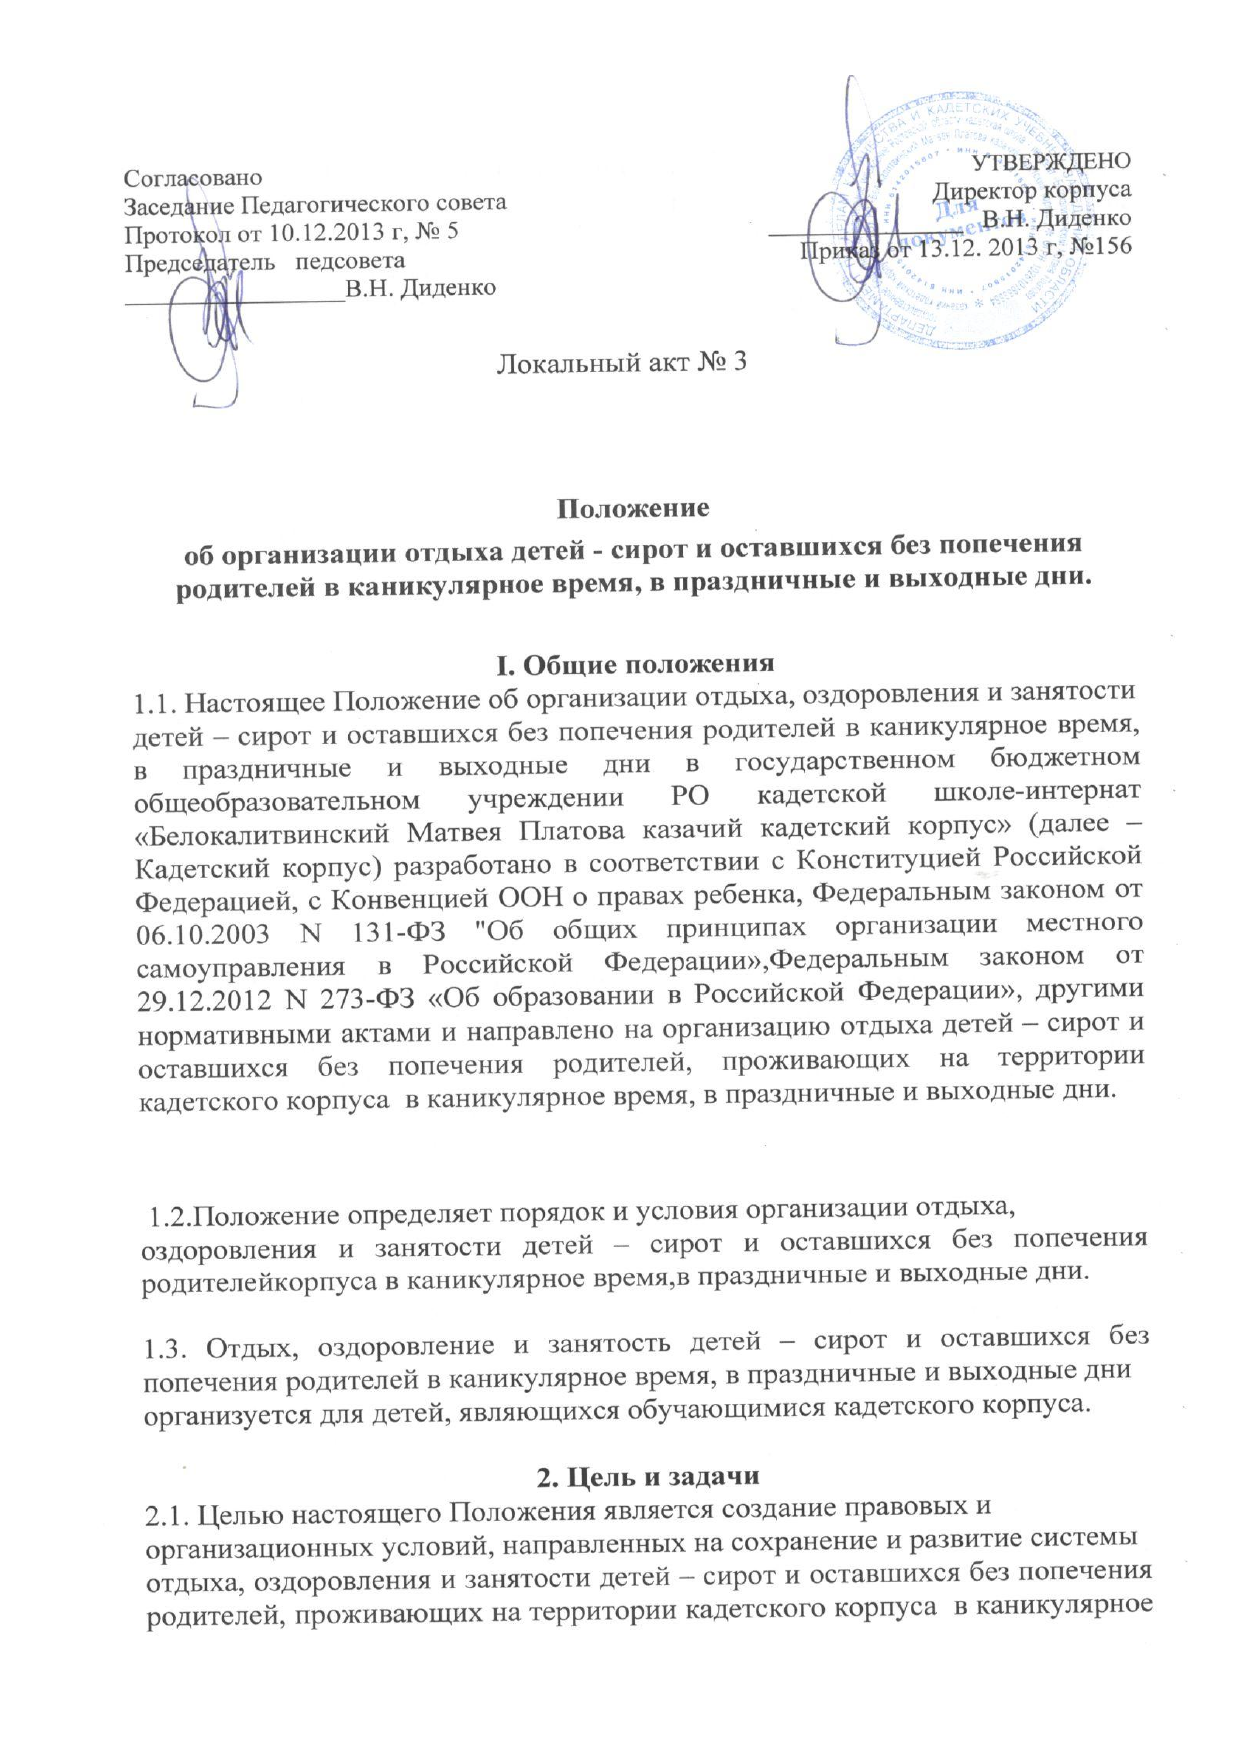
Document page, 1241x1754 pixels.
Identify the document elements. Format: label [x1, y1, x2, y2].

picture [75, 75, 1189, 1658]
